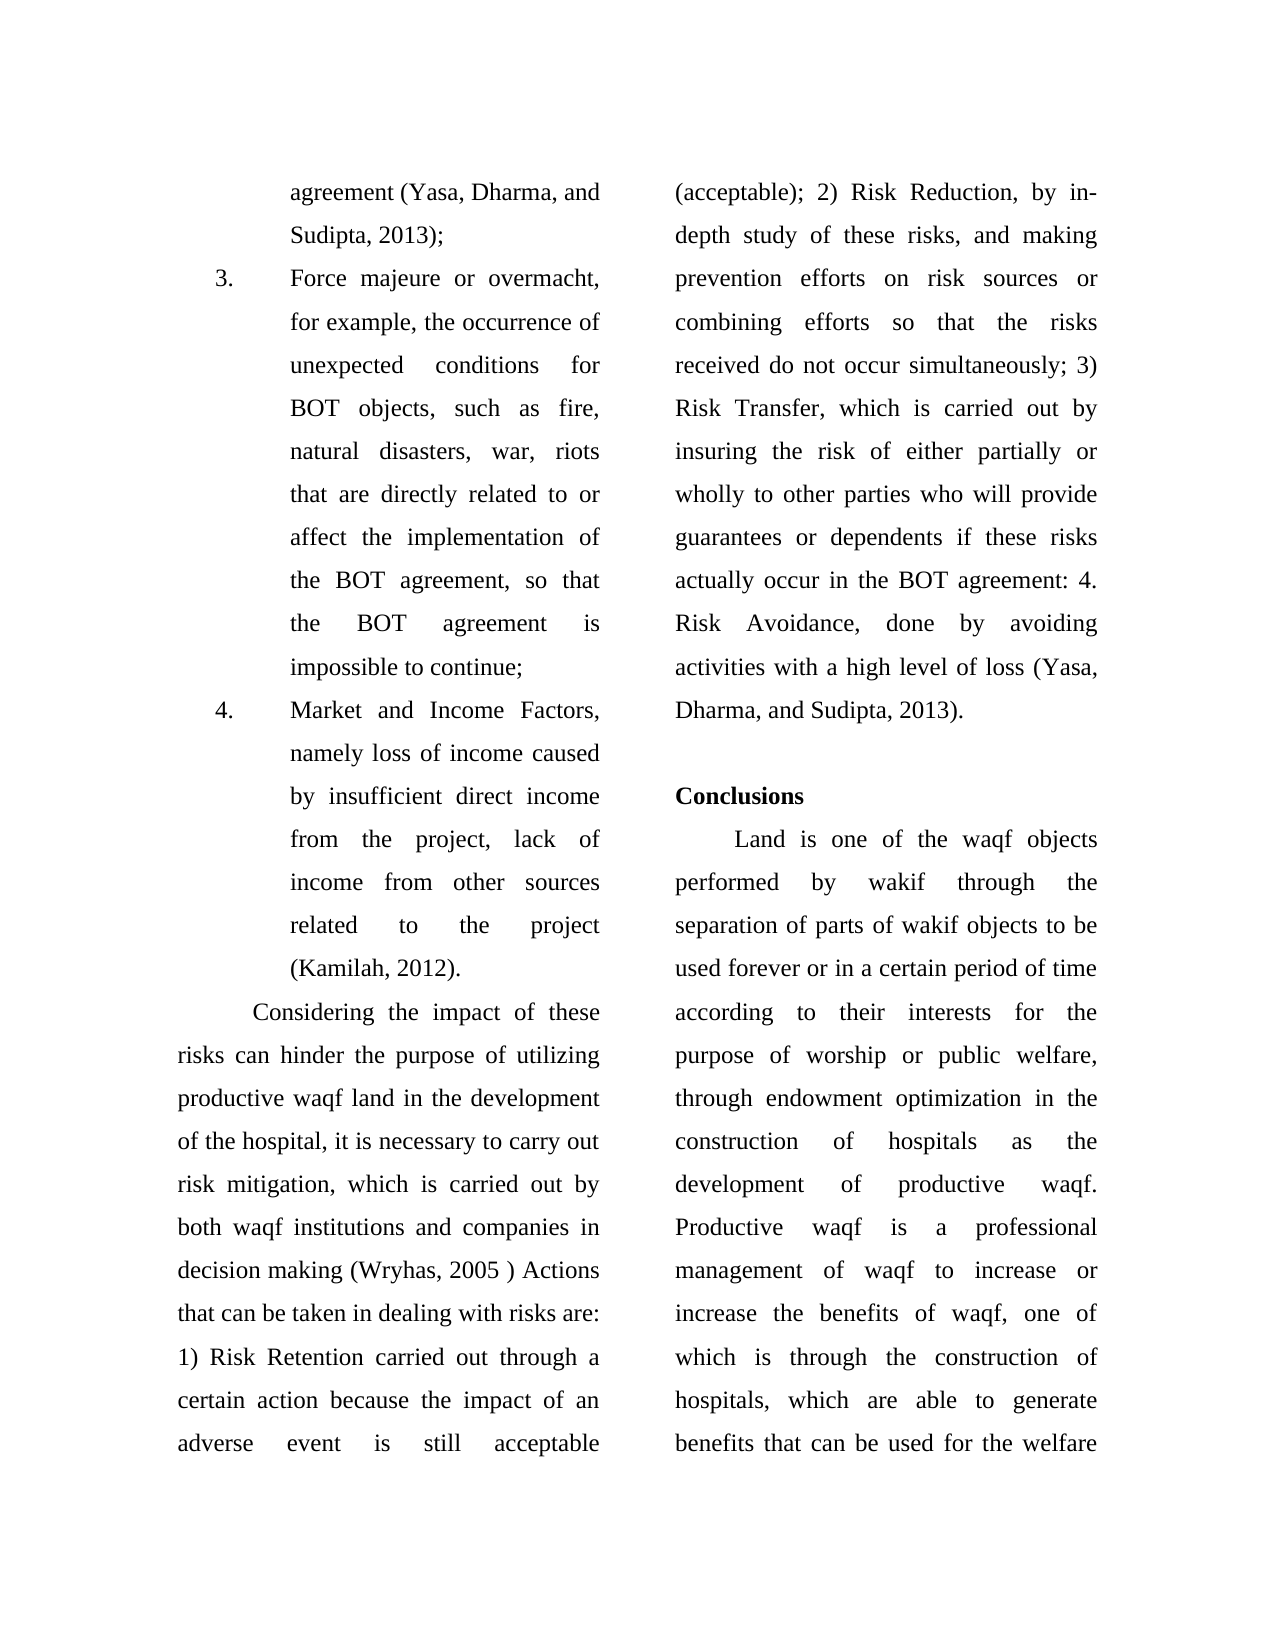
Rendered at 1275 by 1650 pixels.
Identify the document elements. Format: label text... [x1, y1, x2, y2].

text Considering the impact of these risks can hinder the purpose of utilizing productive waqf land in the development of the hospital, it is necessary to carry out risk mitigation, which is carried out by both waqf institutions and companies in decision making (Wryhas, 2005 ) Actions that can be taken in dealing with risks are: 1) Risk Retention carried out through a certain action because the impact of an adverse event is still acceptable (acceptable); 2) Risk Reduction, by in-depth study of these risks, and making prevention efforts on risk sources or combining efforts so that the risks received do not occur simultaneously; 3) Risk Transfer, which is carried out by insuring the risk of either partially or wholly to other parties who will provide guarantees or dependents if these risks actually occur in the BOT agreement: 4. Risk Avoidance, done by avoiding activities with a high level of loss (Yasa, Dharma, and Sudipta, 2013). [675, 177, 1098, 723]
list Market and Income Factors, namely loss of income caused by insufficient direct income from the project, lack of income from other sources related to the project (Kamilah, 2012). [215, 695, 600, 982]
text Considering the impact of these risks can hinder the purpose of utilizing productive waqf land in the development of the hospital, it is necessary to carry out risk mitigation, which is carried out by both waqf institutions and companies in decision making (Wryhas, 2005 ) Actions that can be taken in dealing with risks are: 1) Risk Retention carried out through a certain action because the impact of an adverse event is still acceptable (acceptable); 2) Risk Reduction, by in-depth study of these risks, and making prevention efforts on risk sources or combining efforts so that the risks received do not occur simultaneously; 3) Risk Transfer, which is carried out by insuring the risk of either partially or wholly to other parties who will provide guarantees or dependents if these risks actually occur in the BOT agreement: 4. Risk Avoidance, done by avoiding activities with a high level of loss (Yasa, Dharma, and Sudipta, 2013). [177, 997, 600, 1457]
list Force majeure or overmacht, for example, the occurrence of unexpected conditions for BOT objects, such as fire, natural disasters, war, riots that are directly related to or affect the implementation of the BOT agreement, so that the BOT agreement is impossible to continue; [215, 263, 600, 680]
text Conclusions [675, 781, 1098, 810]
